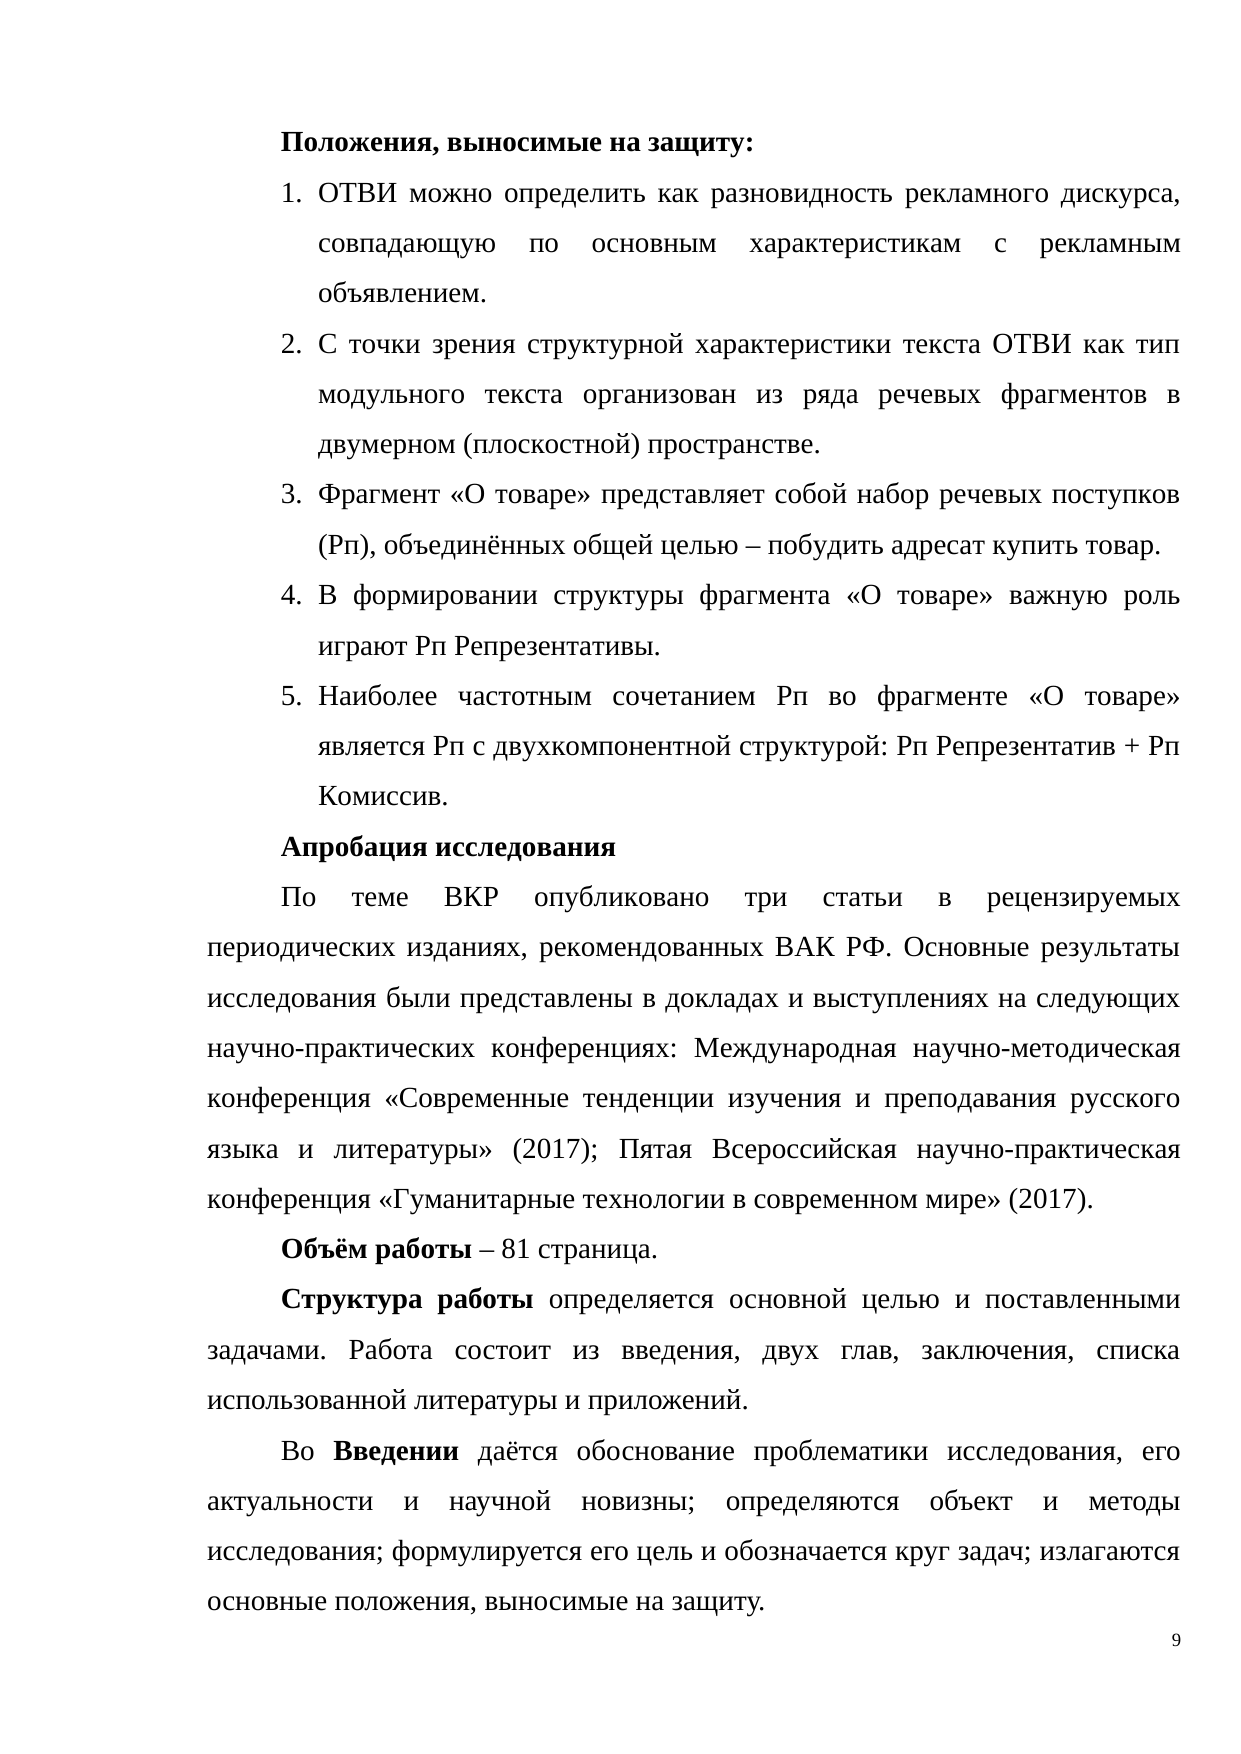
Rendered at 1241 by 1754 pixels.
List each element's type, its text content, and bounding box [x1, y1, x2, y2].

text Апробация исследования [207, 829, 1181, 862]
text Во Введении даётся обоснование проблематики исследования, его актуальности и научной новизны; определяются объект и методы исследования; формулируется его цель и обозначается круг задач; излагаются основные положения, выносимые на защиту. [207, 1433, 1181, 1617]
text Структура работы определяется основной целью и поставленными задачами. Работа состоит из введения, двух глав, заключения, списка использованной литературы и приложений. [207, 1282, 1181, 1416]
text Положения, выносимые на защиту: [207, 124, 1181, 158]
list Наиболее частотным сочетанием Рп во фрагменте «О товаре» является Рп с двухкомпонентной структурой: Рп Репрезентатив + Рп Комиссив. [281, 678, 1181, 812]
list С точки зрения структурной характеристики текста ОТВИ как тип модульного текста организован из ряда речевых фрагментов в двумерном (плоскостной) пространстве. [281, 326, 1181, 460]
list Фрагмент «О товаре» представляет собой набор речевых поступков (Рп), объединённых общей целью – побудить адресат купить товар. [281, 477, 1181, 561]
text Объём работы – 81 страница. [207, 1231, 1181, 1265]
list В формировании структуры фрагмента «О товаре» важную роль играют Рп Репрезентативы. [281, 577, 1181, 661]
text По теме ВКР опубликовано три статьи в рецензируемых периодических изданиях, рекомендованных ВАК РФ. Основные результаты исследования были представлены в докладах и выступлениях на следующих научно-практических конференциях: Международная научно-методическая конференция «Современные тенденции изучения и преподавания русского языка и литературы» (2017); Пятая Всероссийская научно-практическая конференция «Гуманитарные технологии в современном мире» (2017). [207, 879, 1181, 1214]
list ОТВИ можно определить как разновидность рекламного дискурса, совпадающую по основным характеристикам с рекламным объявлением. [281, 175, 1181, 309]
